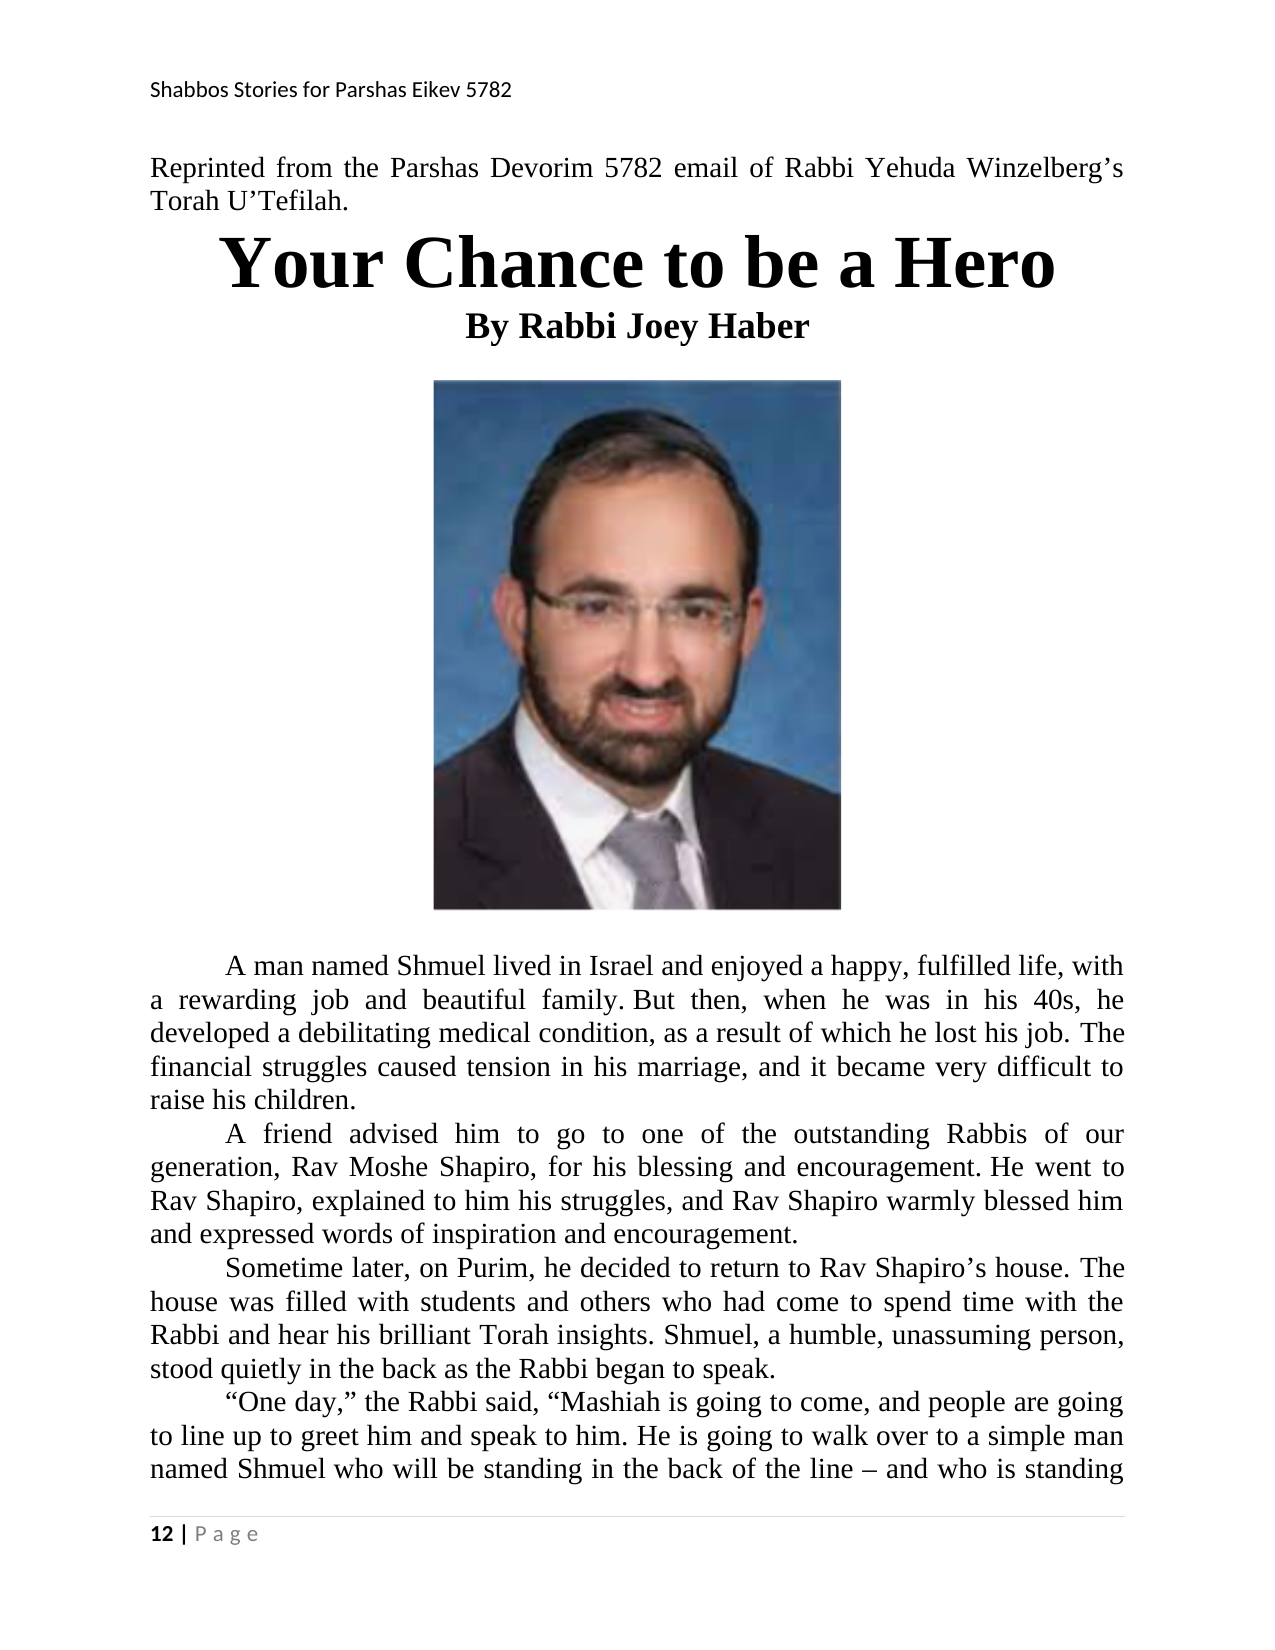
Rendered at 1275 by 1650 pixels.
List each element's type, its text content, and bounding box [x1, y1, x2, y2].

text A man named Shmuel lived in Israel and enjoyed a happy, fulfilled life, with a rewarding job and beautiful family. But then, when he was in his 40s, he developed a debilitating medical condition, as a result of which he lost his job. The financial struggles caused tension in his marriage, and it became very difficult to raise his children. [150, 948, 1125, 1116]
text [150, 1384, 1125, 1485]
text Reprinted from the Parshas Devorim 5782 email of Rabbi Yehuda Winzelberg’s Torah U’Tefilah. [150, 150, 1125, 217]
picture [433, 380, 842, 915]
text A friend advised him to go to one of the outstanding Rabbis of our generation, Rav Moshe Shapiro, for his blessing and encouragement. He went to Rav Shapiro, explained to him his struggles, and Rav Shapiro warmly blessed him and expressed words of inspiration and encouragement. [150, 1116, 1125, 1250]
text By Rabbi Joey Haber [150, 303, 1125, 346]
text Sometime later, on Purim, he decided to return to Rav Shapiro’s house. The house was filled with students and others who had come to spend time with the Rabbi and hear his brilliant Torah insights. Shmuel, a humble, unassuming person, stood quietly in the back as the Rabbi began to speak. [150, 1250, 1125, 1384]
text Your Chance to be a Hero [150, 217, 1125, 303]
